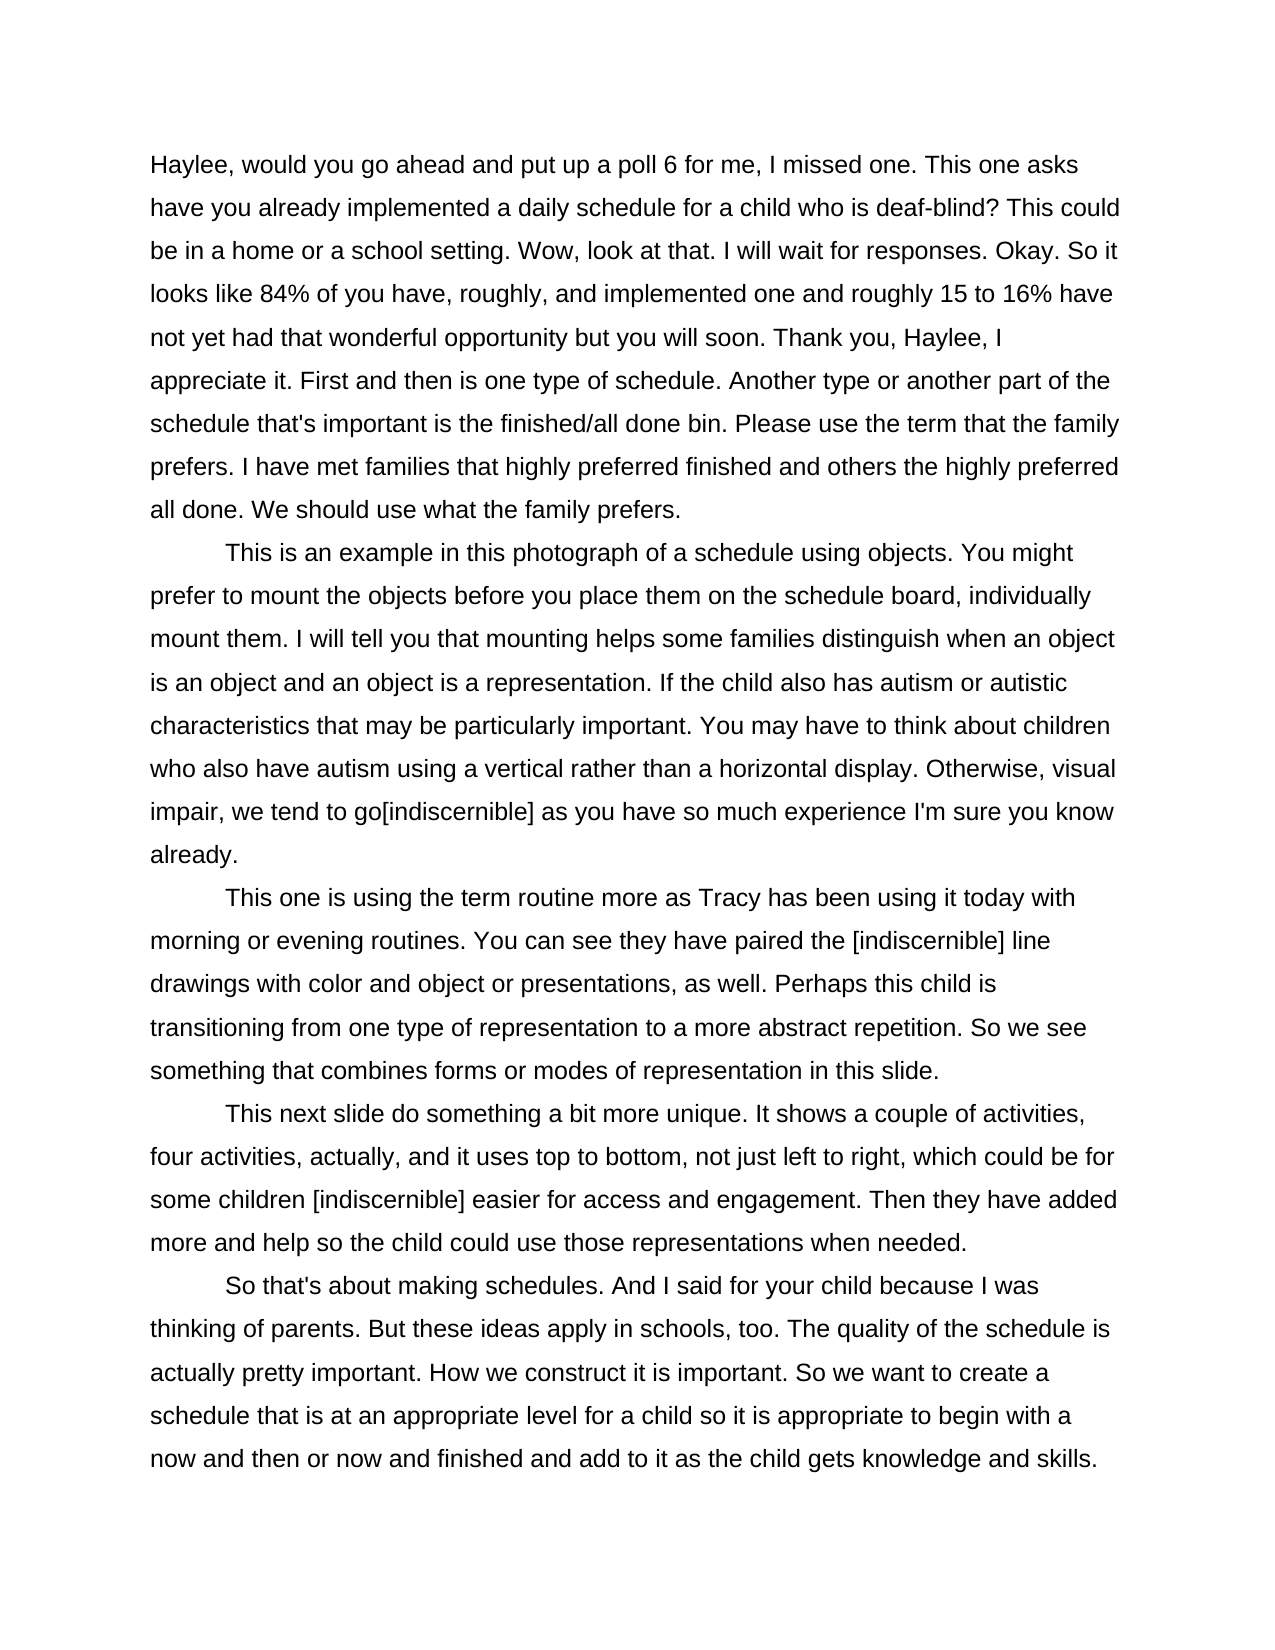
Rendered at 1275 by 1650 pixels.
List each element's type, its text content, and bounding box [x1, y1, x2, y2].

text This is an example in this photograph of a schedule using objects. You might prefer to mount the objects before you place them on the schedule board, individually mount them. I will tell you that mounting helps some families distinguish when an object is an object and an object is a representation. If the child also has autism or autistic characteristics that may be particularly important. You may have to think about children who also have autism using a vertical rather than a horizontal display. Otherwise, visual impair, we tend to go[indiscernible] as you have so much experience I'm sure you know already. [150, 538, 1125, 869]
text This one is using the term routine more as Tracy has been using it today with morning or evening routines. You can see they have paired the [indiscernible] line drawings with color and object or presentations, as well. Perhaps this child is transitioning from one type of representation to a more abstract repetition. So we see something that combines forms or modes of representation in this slide. [150, 883, 1125, 1084]
text Haylee, would you go ahead and put up a poll 6 for me, I missed one. This one asks have you already implemented a daily schedule for a child who is deaf-blind? This could be in a home or a school setting. Wow, look at that. I will wait for responses. Okay. So it looks like 84% of you have, roughly, and implemented one and roughly 15 to 16% have not yet had that wonderful opportunity but you will soon. Thank you, Haylee, I appreciate it. First and then is one type of schedule. Another type or another part of the schedule that's important is the finished/all done bin. Please use the term that the family prefers. I have met families that highly preferred finished and others the highly preferred all done. We should use what the family prefers. [150, 150, 1125, 524]
text This next slide do something a bit more unique. It shows a couple of activities, four activities, actually, and it uses top to bottom, not just left to right, which could be for some children [indiscernible] easier for access and engagement. Then they have added more and help so the child could use those representations when needed. [150, 1099, 1125, 1257]
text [150, 1271, 1125, 1472]
